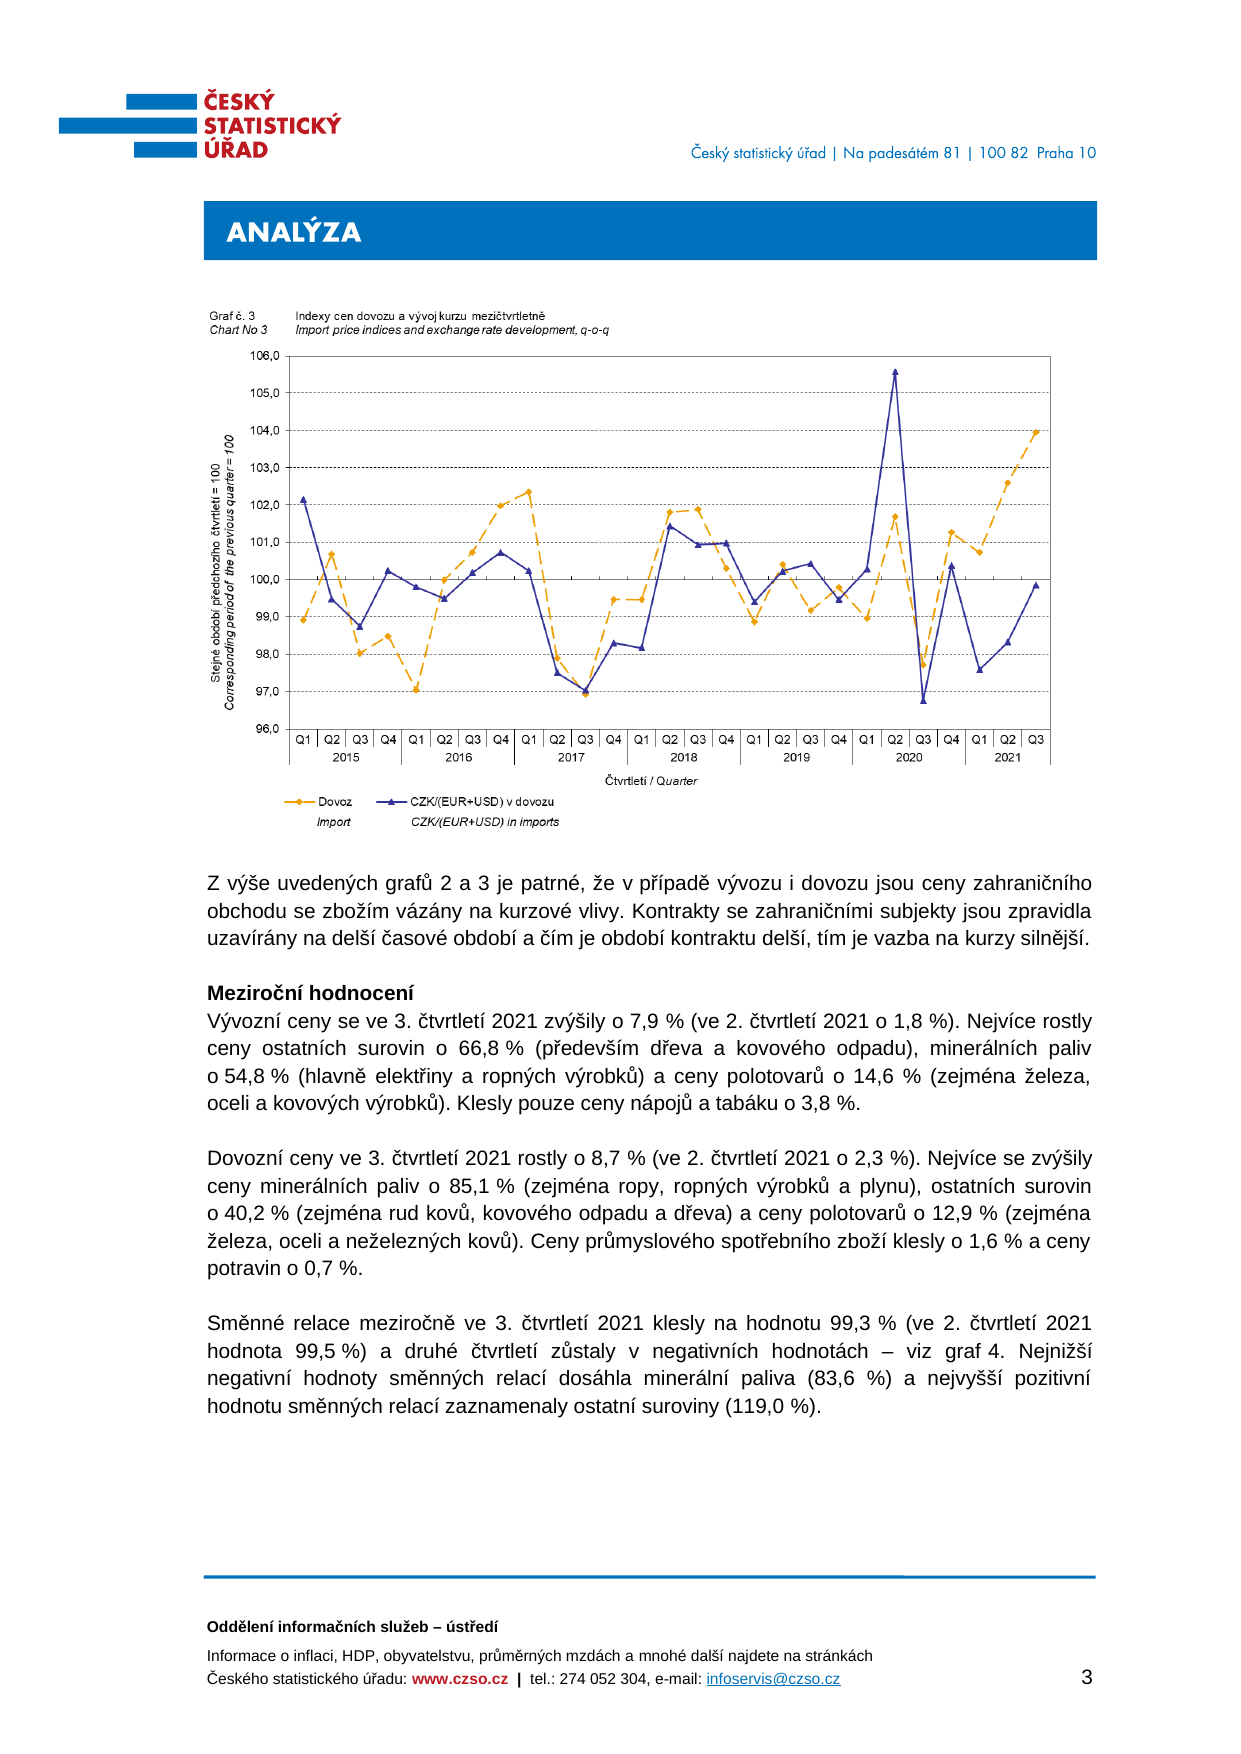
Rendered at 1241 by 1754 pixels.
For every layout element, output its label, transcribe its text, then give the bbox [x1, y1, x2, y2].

subtitle Meziroční hodnocení [207, 981, 1092, 1005]
text Z výše uvedených grafů 2 a 3 je patrné, že v případě vývozu i dovozu jsou ceny zahraničního obchodu se zbožím vázány na kurzové vlivy. Kontrakty se zahraničními subjekty jsou zpravidla uzavírány na delší časové období a čím je období kontraktu delší, tím je vazba na kurzy silnější. [207, 871, 1092, 950]
text Dovozní ceny ve 3. čtvrtletí 2021 rostly o 8,7 % (ve 2. čtvrtletí 2021 o 2,3 %). Nejvíce se zvýšily ceny minerálních paliv o 85,1 % (zejména ropy, ropných výrobků a plynu), ostatních surovin o 40,2 % (zejména rud kovů, kovového odpadu a dřeva) a ceny polotovarů o 12,9 % (zejména železa, oceli a neželezných kovů). Ceny průmyslového spotřebního zboží klesly o 1,6 % a ceny potravin o 0,7 %. [207, 1146, 1092, 1280]
picture [206, 307, 1065, 840]
text Vývozní ceny se ve 3. čtvrtletí 2021 zvýšily o 7,9 % (ve 2. čtvrtletí 2021 o 1,8 %). Nejvíce rostly ceny ostatních surovin o 66,8 % (především dřeva a kovového odpadu), minerálních paliv o 54,8 % (hlavně elektřiny a ropných výrobků) a ceny polotovarů o 14,6 % (zejména železa, oceli a kovových výrobků). Klesly pouze ceny nápojů a tabáku o 3,8 %. [207, 1008, 1092, 1115]
text Směnné relace meziročně ve 3. čtvrtletí 2021 klesly na hodnotu 99,3 % (ve 2. čtvrtletí 2021 hodnota 99,5 %) a druhé čtvrtletí zůstaly v negativních hodnotách – viz graf 4. Nejnižší negativní hodnoty směnných relací dosáhla minerální paliva (83,6 %) a nejvyšší pozitivní hodnotu směnných relací zaznamenaly ostatní suroviny (119,0 %). [207, 1311, 1092, 1417]
